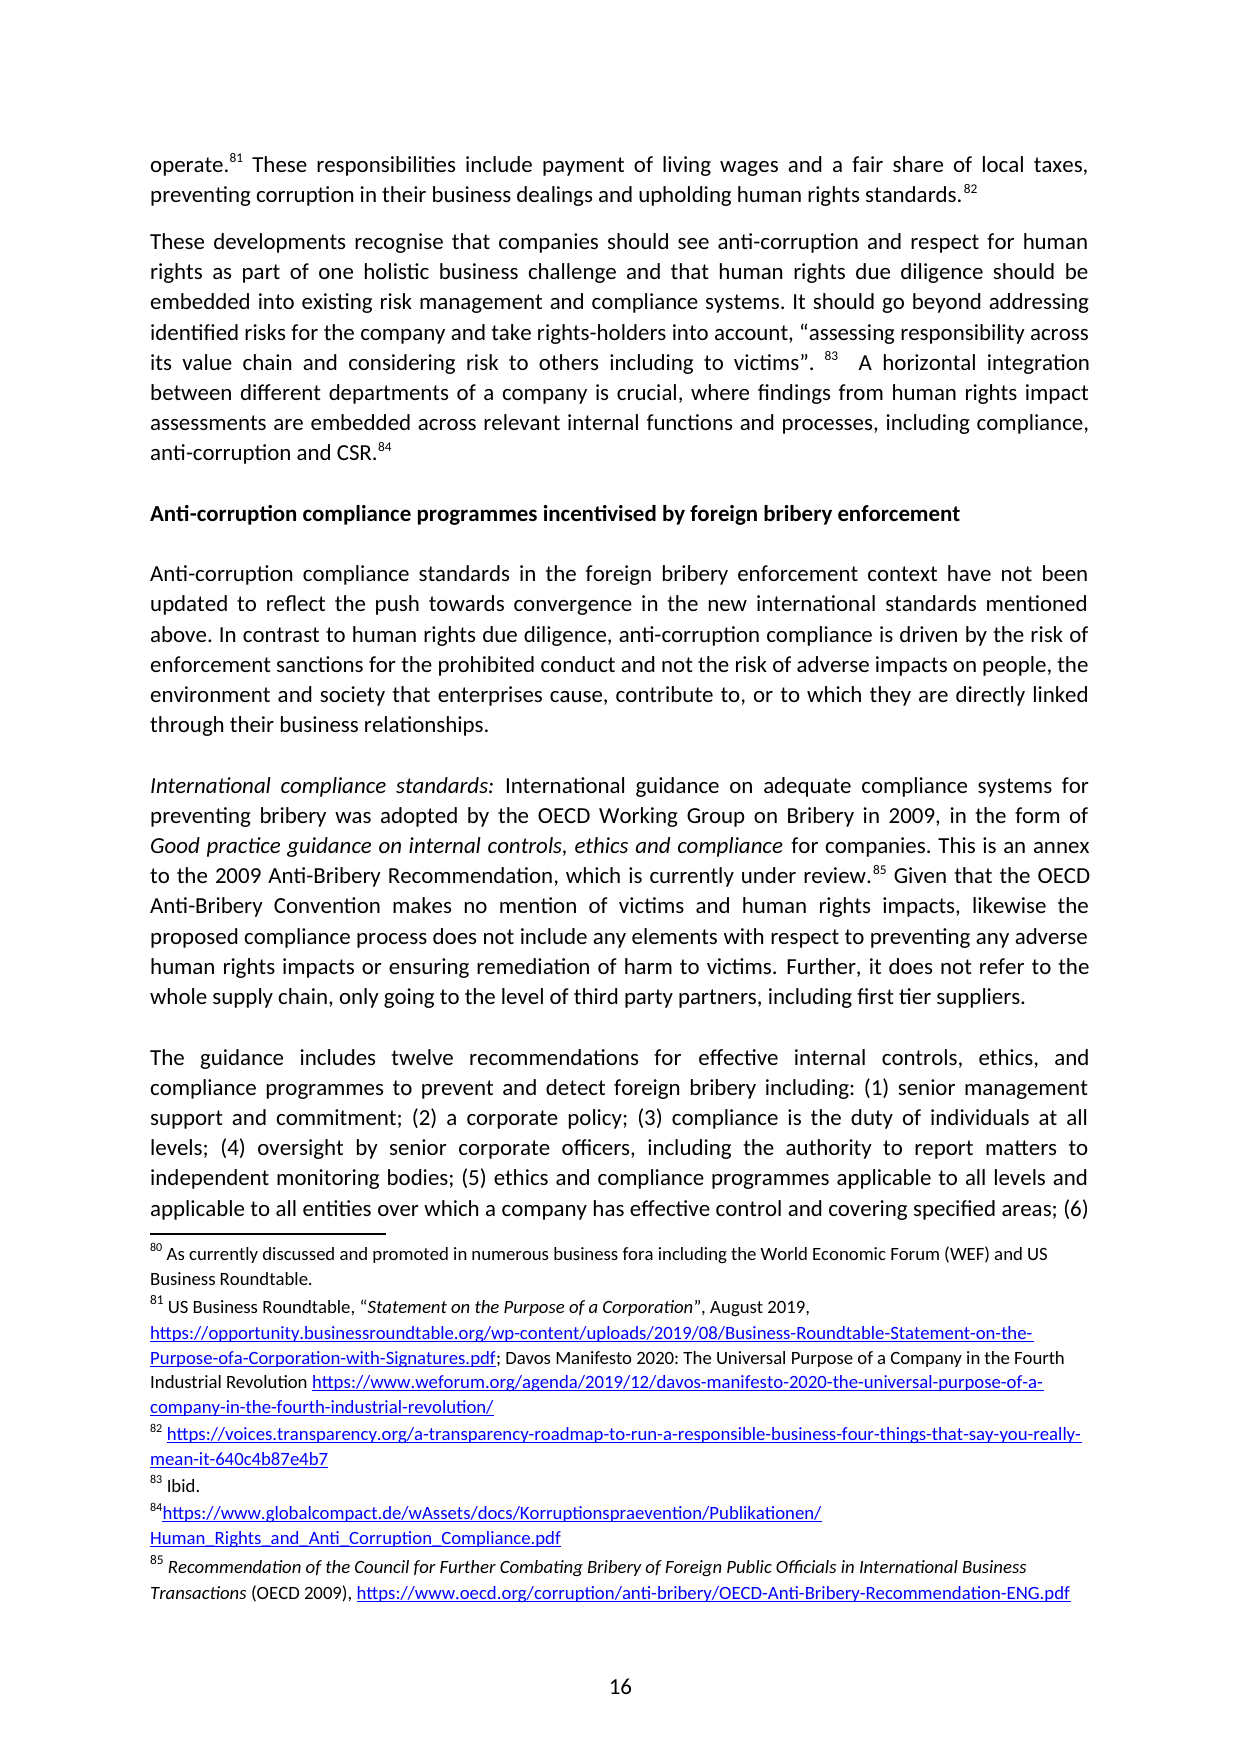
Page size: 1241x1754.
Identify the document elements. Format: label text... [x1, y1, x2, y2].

text These developments recognise that companies should see anti-corruption and respect for human rights as part of one holistic business challenge and that human rights due diligence should be embedded into existing risk management and compliance systems. It should go beyond addressing identified risks for the company and take rights-holders into account, “assessing responsibility across its value chain and considering risk to others including to victims”. A horizontal integration between different departments of a company is crucial, where findings from human rights impact assessments are embedded across relevant internal functions and processes, including compliance, anti-corruption and CSR. [150, 227, 1090, 467]
text Anti-corruption compliance standards in the foreign bribery enforcement context have not been updated to reflect the push towards convergence in the new international standards mentioned above. In contrast to human rights due diligence, anti-corruption compliance is driven by the risk of enforcement sanctions for the prohibited conduct and not the risk of adverse impacts on people, the environment and society that enterprises cause, contribute to, or to which they are directly linked through their business relationships. [150, 559, 1090, 738]
text The guidance includes twelve recommendations for effective internal controls, ethics, and compliance programmes to prevent and detect foreign bribery including: (1) senior management support and commitment; (2) a corporate policy; (3) compliance is the duty of individuals at all levels; (4) oversight by senior corporate officers, including the authority to report matters to independent monitoring bodies; (5) ethics and compliance programmes applicable to all levels and applicable to all entities over which a company has effective control and covering specified areas; (6) ethics and compliance programmes applicable to third parties such as agents and other intermediaries, consultants, representatives, distributors, contractors and suppliers, consortia and joint venture partners- this should include risk-based due diligence; (7) financial and accounting procedures; (8) communication and training; (9) support to compliance measures; (10) disciplinary procedures; (11) internal reporting procedures; (12) periodic review. [150, 1043, 1090, 1222]
text International compliance standards: International guidance on adequate compliance systems for preventing bribery was adopted by the OECD Working Group on Bribery in 2009, in the form of Good practice guidance on internal controls, ethics and compliance for companies. This is an annex to the 2009 Anti-Bribery Recommendation, which is currently under review. Given that the OECD Anti-Bribery Convention makes no mention of victims and human rights impacts, likewise the proposed compliance process does not include any elements with respect to preventing any adverse human rights impacts or ensuring remediation of harm to victims. Further, it does not refer to the whole supply chain, only going to the level of third party partners, including first tier suppliers. [150, 771, 1090, 1010]
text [150, 150, 1090, 208]
text Anti-corruption compliance programmes incentivised by foreign bribery enforcement [150, 499, 1090, 527]
